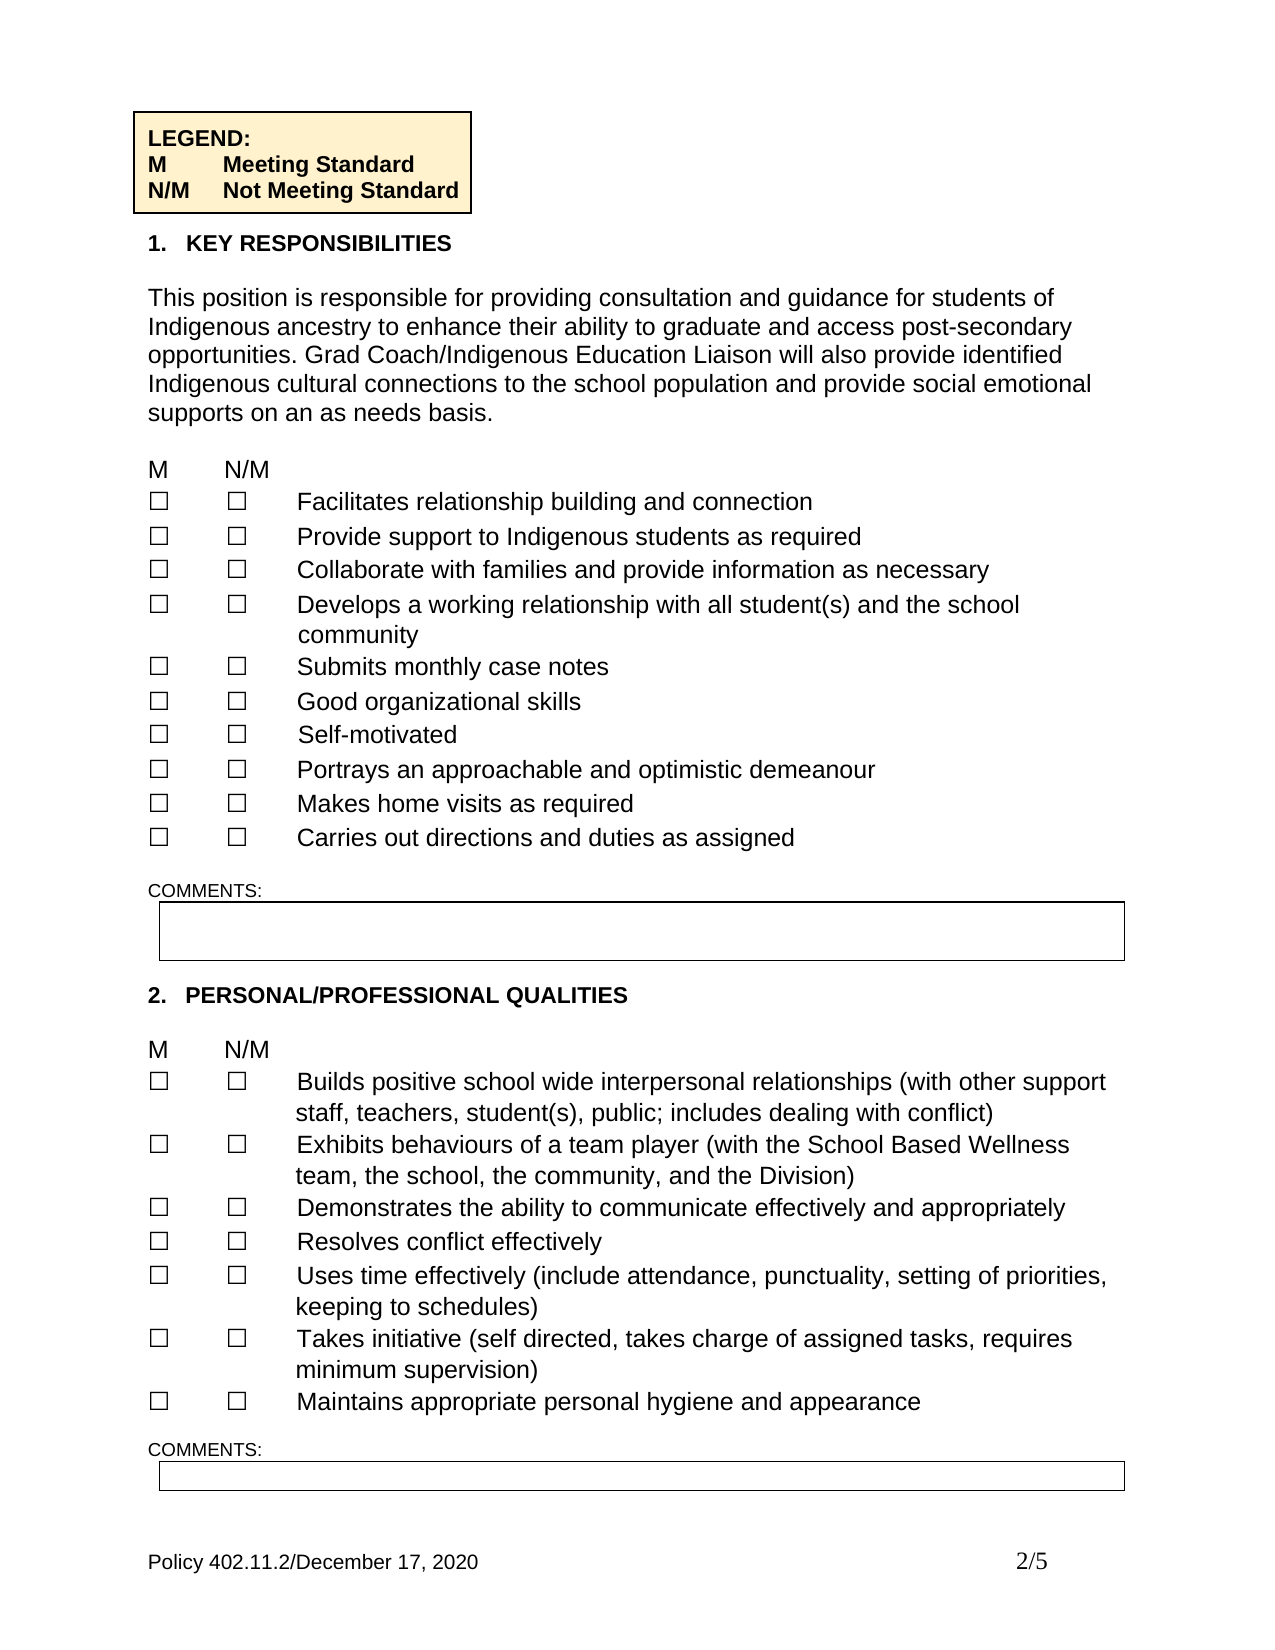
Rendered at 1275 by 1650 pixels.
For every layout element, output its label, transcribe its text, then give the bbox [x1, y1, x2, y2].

text Uses time effectively (include attendance, punctuality, setting of priorities, keeping to schedules) [148, 1258, 1127, 1321]
text M Meeting Standard [148, 151, 1127, 177]
text M N/M [148, 1035, 1127, 1064]
text Exhibits behaviours of a team player (with the School Based Wellness team, the school, the community, and the Division) [148, 1127, 1127, 1189]
text Takes initiative (self directed, takes charge of assigned tasks, requires minimum supervision) [148, 1321, 1127, 1383]
text 1. KEY RESPONSIBILITIES [148, 230, 1127, 256]
text Portrays an approachable and optimistic demeanour [148, 751, 1127, 785]
text Makes home visits as required [148, 785, 1127, 819]
table_header [160, 903, 1124, 960]
table_header [160, 1462, 1124, 1490]
text 2. PERSONAL/PROFESSIONAL QUALITIES [148, 982, 1127, 1009]
text N/M Not Meeting Standard [148, 177, 1127, 204]
text Provide support to Indigenous students as required [148, 518, 1127, 552]
text Demonstrates the ability to communicate effectively and appropriately [148, 1189, 1127, 1224]
text Good organizational skills [148, 683, 1127, 717]
text LEGEND: [148, 125, 1127, 151]
text COMMENTS: [148, 1439, 1127, 1461]
text COMMENTS: [148, 880, 1127, 901]
text M N/M [148, 455, 1127, 484]
text Facilitates relationship building and connection [148, 484, 1127, 518]
text Resolves conflict effectively [148, 1224, 1127, 1258]
text Carries out directions and duties as assigned [148, 819, 1127, 853]
text This position is responsible for providing consultation and guidance for students of Indigenous ancestry to enhance their ability to graduate and access post-secondary opportunities. Grad Coach/Indigenous Education Liaison will also provide identified Indigenous cultural connections to the school population and provide social emotional supports on an as needs basis. [148, 283, 1127, 427]
text Maintains appropriate personal hygiene and appearance [148, 1383, 1127, 1417]
text Develops a working relationship with all student(s) and the school community [148, 586, 1127, 649]
text Collaborate with families and provide information as necessary [148, 552, 1127, 586]
text Submits monthly case notes [148, 649, 1127, 683]
text Self-motivated [148, 717, 1127, 751]
text Builds positive school wide interpersonal relationships (with other support staff, teachers, student(s), public; includes dealing with conflict) [148, 1064, 1127, 1127]
